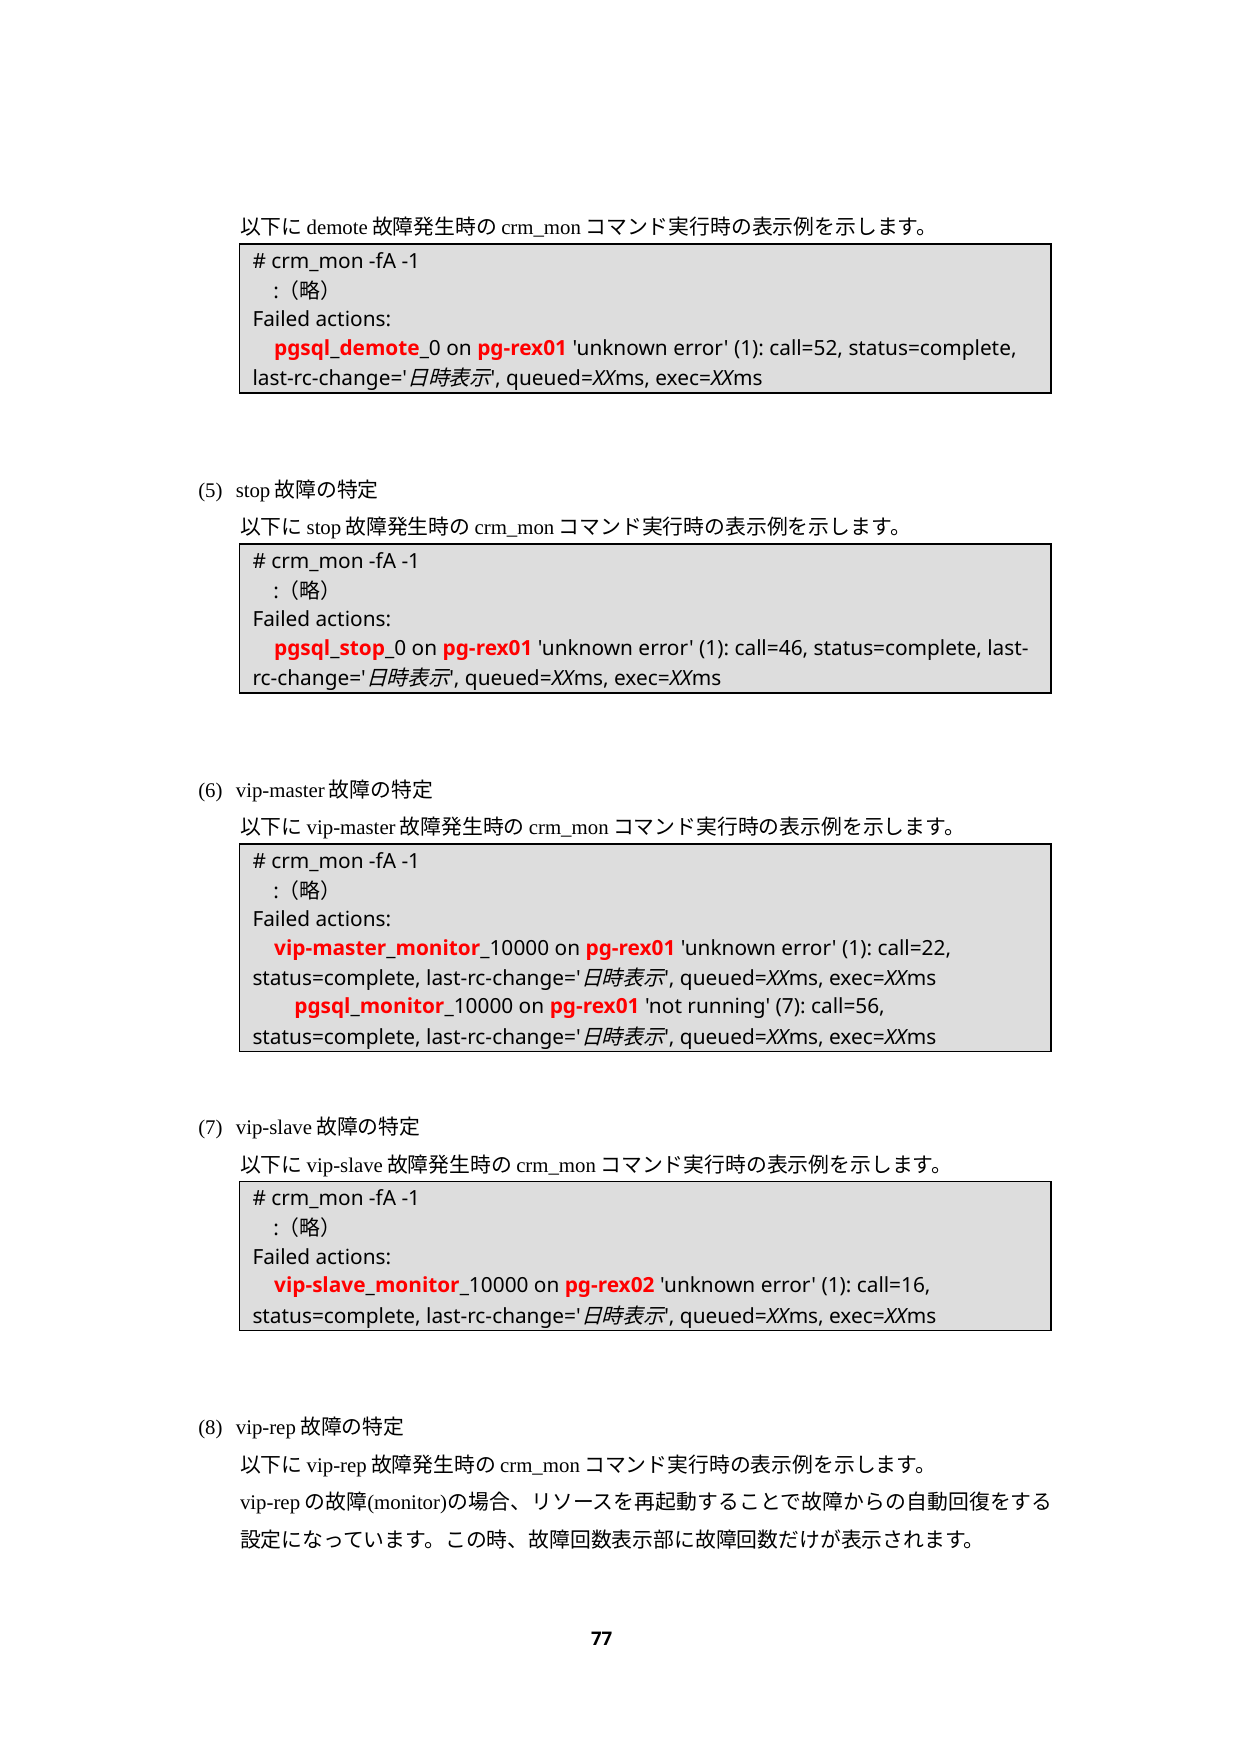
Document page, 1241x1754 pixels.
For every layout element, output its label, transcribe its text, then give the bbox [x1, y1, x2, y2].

text 以下にstop故障発生時のcrm_monコマンド実行時の表示例を示します。 [240, 507, 1054, 544]
text vip-repの故障(monitor)の場合、リソースを再起動することで故障からの自動回復をする設定になっています。この時、故障回数表示部に故障回数だけが表示されます。 [240, 1482, 1054, 1557]
list vip-rep故障の特定 [198, 1407, 1054, 1444]
text 以下にvip-rep故障発生時のcrm_monコマンド実行時の表示例を示します。 [240, 1444, 1054, 1482]
text 以下にvip-master故障発生時のcrm_monコマンド実行時の表示例を示します。 [240, 807, 1054, 844]
text 以下にvip-slave故障発生時のcrm_monコマンド実行時の表示例を示します。 [240, 1144, 1054, 1182]
list stop故障の特定 [198, 469, 1054, 507]
text 以下にdemote故障発生時のcrm_monコマンド実行時の表示例を示します。 [240, 207, 1054, 244]
list vip-master故障の特定 [198, 769, 1054, 807]
list vip-slave故障の特定 [198, 1107, 1054, 1144]
